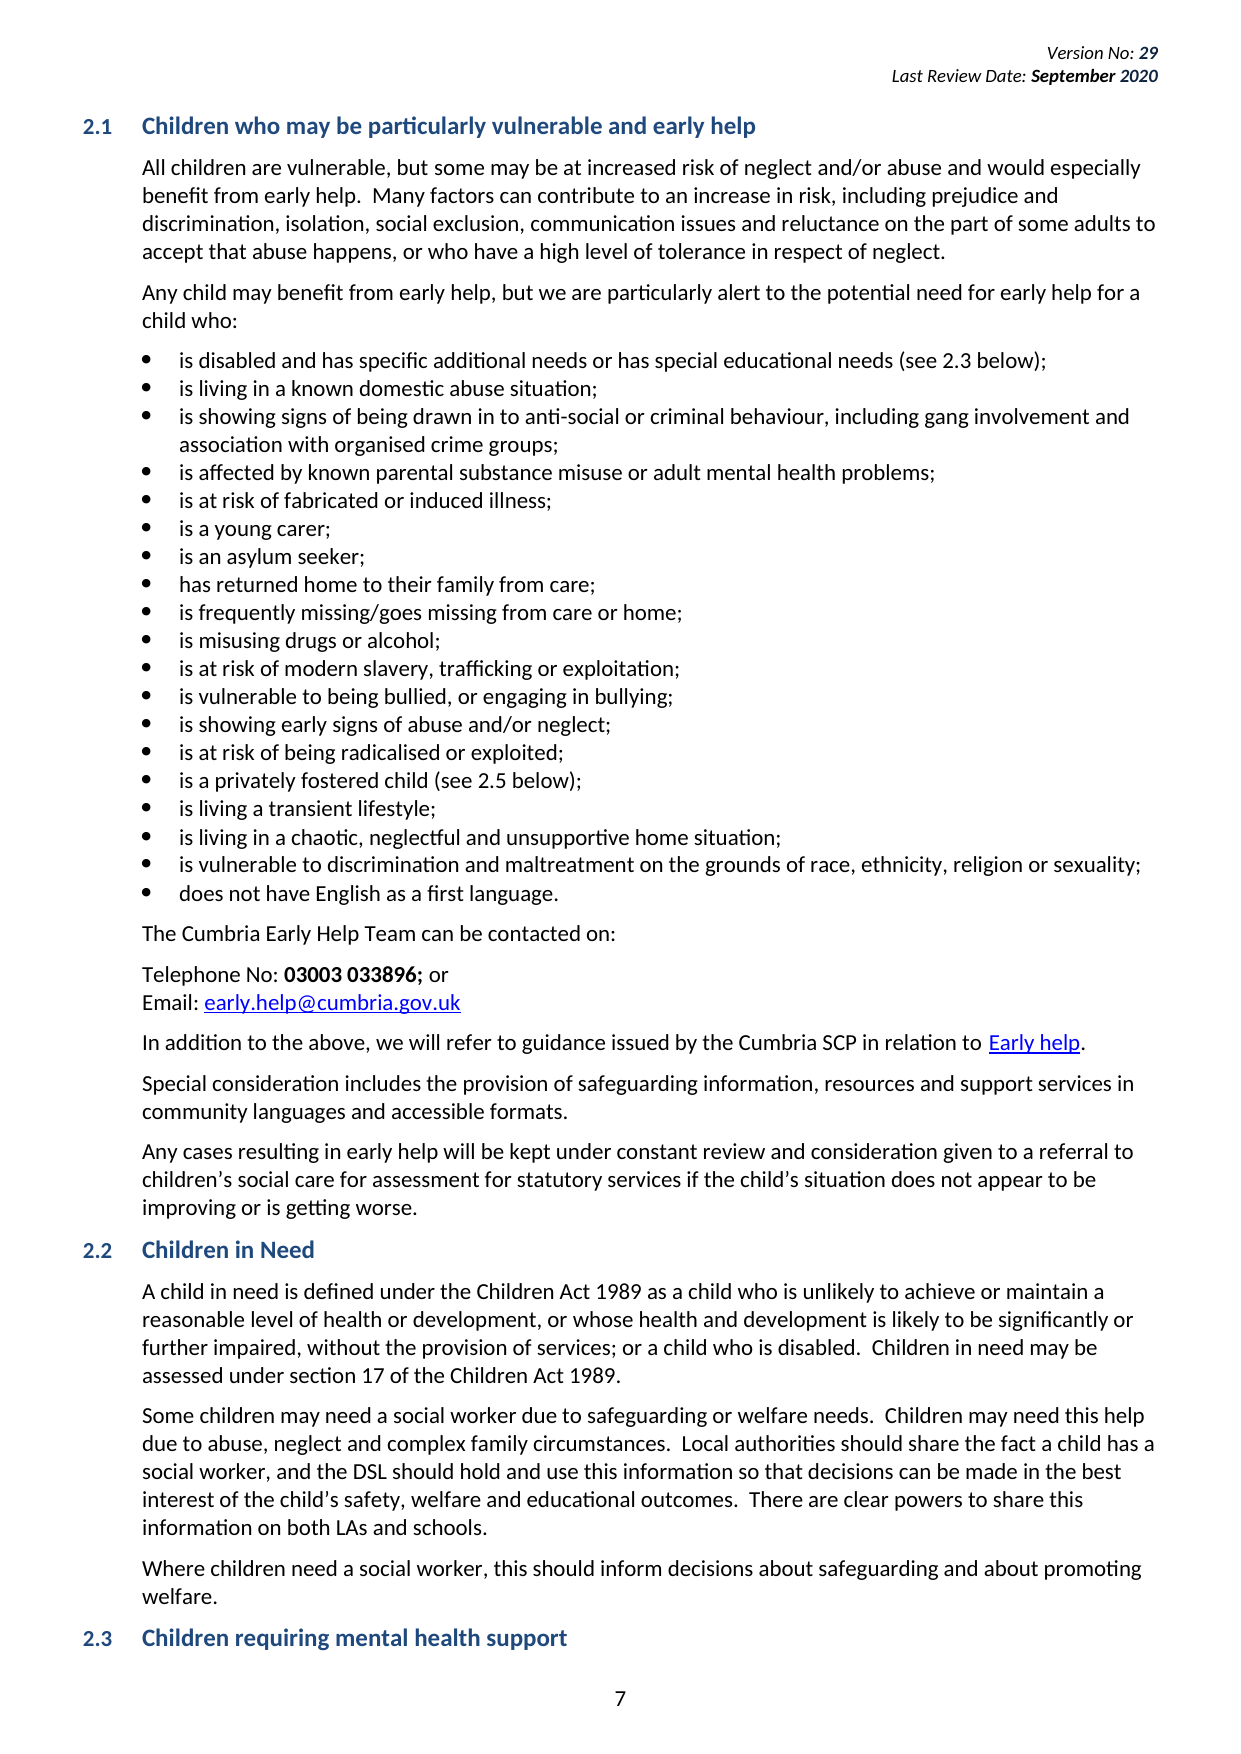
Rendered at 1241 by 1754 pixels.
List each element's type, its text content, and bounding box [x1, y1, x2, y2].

list is at risk of being radicalised or exploited; [142, 738, 1157, 767]
list is showing signs of being drawn in to anti-social or criminal behaviour, including gang involvement and association with organised crime groups; [142, 402, 1157, 458]
subtitle Children requiring mental health support [83, 1623, 1157, 1653]
list is living in a known domestic abuse situation; [142, 374, 1157, 402]
list is vulnerable to discrimination and maltreatment on the grounds of race, ethnicity, religion or sexuality; [142, 851, 1157, 879]
list is at risk of modern slavery, trafficking or exploitation; [142, 654, 1157, 682]
text Where children need a social worker, this should inform decisions about safeguarding and about promoting welfare. [142, 1554, 1157, 1610]
text Telephone No: 03003 033896; or [142, 960, 1157, 988]
list does not have English as a first language. [142, 879, 1157, 907]
list is disabled and has specific additional needs or has special educational needs (see 2.3 below); [142, 346, 1157, 374]
subtitle Children who may be particularly vulnerable and early help [83, 110, 1157, 141]
text Some children may need a social worker due to safeguarding or welfare needs. Children may need this help due to abuse, neglect and complex family circumstances. Local authorities should share the fact a child has a social worker, and the DSL should hold and use this information so that decisions can be made in the best interest of the child’s safety, welfare and educational outcomes. There are clear powers to share this information on both LAs and schools. [142, 1401, 1157, 1542]
text Any cases resulting in early help will be kept under constant review and consideration given to a referral to children’s social care for assessment for statutory services if the child’s situation does not appear to be improving or is getting worse. [142, 1137, 1157, 1221]
list is at risk of fabricated or induced illness; [142, 486, 1157, 514]
list is living a transient lifestyle; [142, 794, 1157, 823]
subtitle Children in Need [83, 1234, 1157, 1264]
text A child in need is defined under the Children Act 1989 as a child who is unlikely to achieve or maintain a reasonable level of health or development, or whose health and development is likely to be significantly or further impaired, without the provision of services; or a child who is disabled. Children in need may be assessed under section 17 of the Children Act 1989. [142, 1277, 1157, 1389]
list is showing early signs of abuse and/or neglect; [142, 711, 1157, 738]
list is a privately fostered child (see 2.5 below); [142, 767, 1157, 794]
text Email: early.help@cumbria.gov.uk [142, 988, 1157, 1016]
list is an asylum seeker; [142, 542, 1157, 570]
text The Cumbria Early Help Team can be contacted on: [142, 919, 1157, 947]
list is a young carer; [142, 514, 1157, 542]
list is living in a chaotic, neglectful and unsupportive home situation; [142, 823, 1157, 851]
text In addition to the above, we will refer to guidance issued by the Cumbria SCP in relation to Early help. [142, 1028, 1157, 1056]
list has returned home to their family from care; [142, 570, 1157, 598]
list is affected by known parental substance misuse or adult mental health problems; [142, 458, 1157, 486]
list is frequently missing/goes missing from care or home; [142, 598, 1157, 626]
text All children are vulnerable, but some may be at increased risk of neglect and/or abuse and would especially benefit from early help. Many factors can contribute to an increase in risk, including prejudice and discrimination, isolation, social exclusion, communication issues and reluctance on the part of some adults to accept that abuse happens, or who have a high level of tolerance in respect of neglect. [142, 153, 1157, 265]
text Special consideration includes the provision of safeguarding information, resources and support services in community languages and accessible formats. [142, 1069, 1157, 1125]
list is misusing drugs or alcohol; [142, 626, 1157, 654]
text Any child may benefit from early help, but we are particularly alert to the potential need for early help for a child who: [142, 278, 1157, 334]
list is vulnerable to being bullied, or engaging in bullying; [142, 682, 1157, 711]
